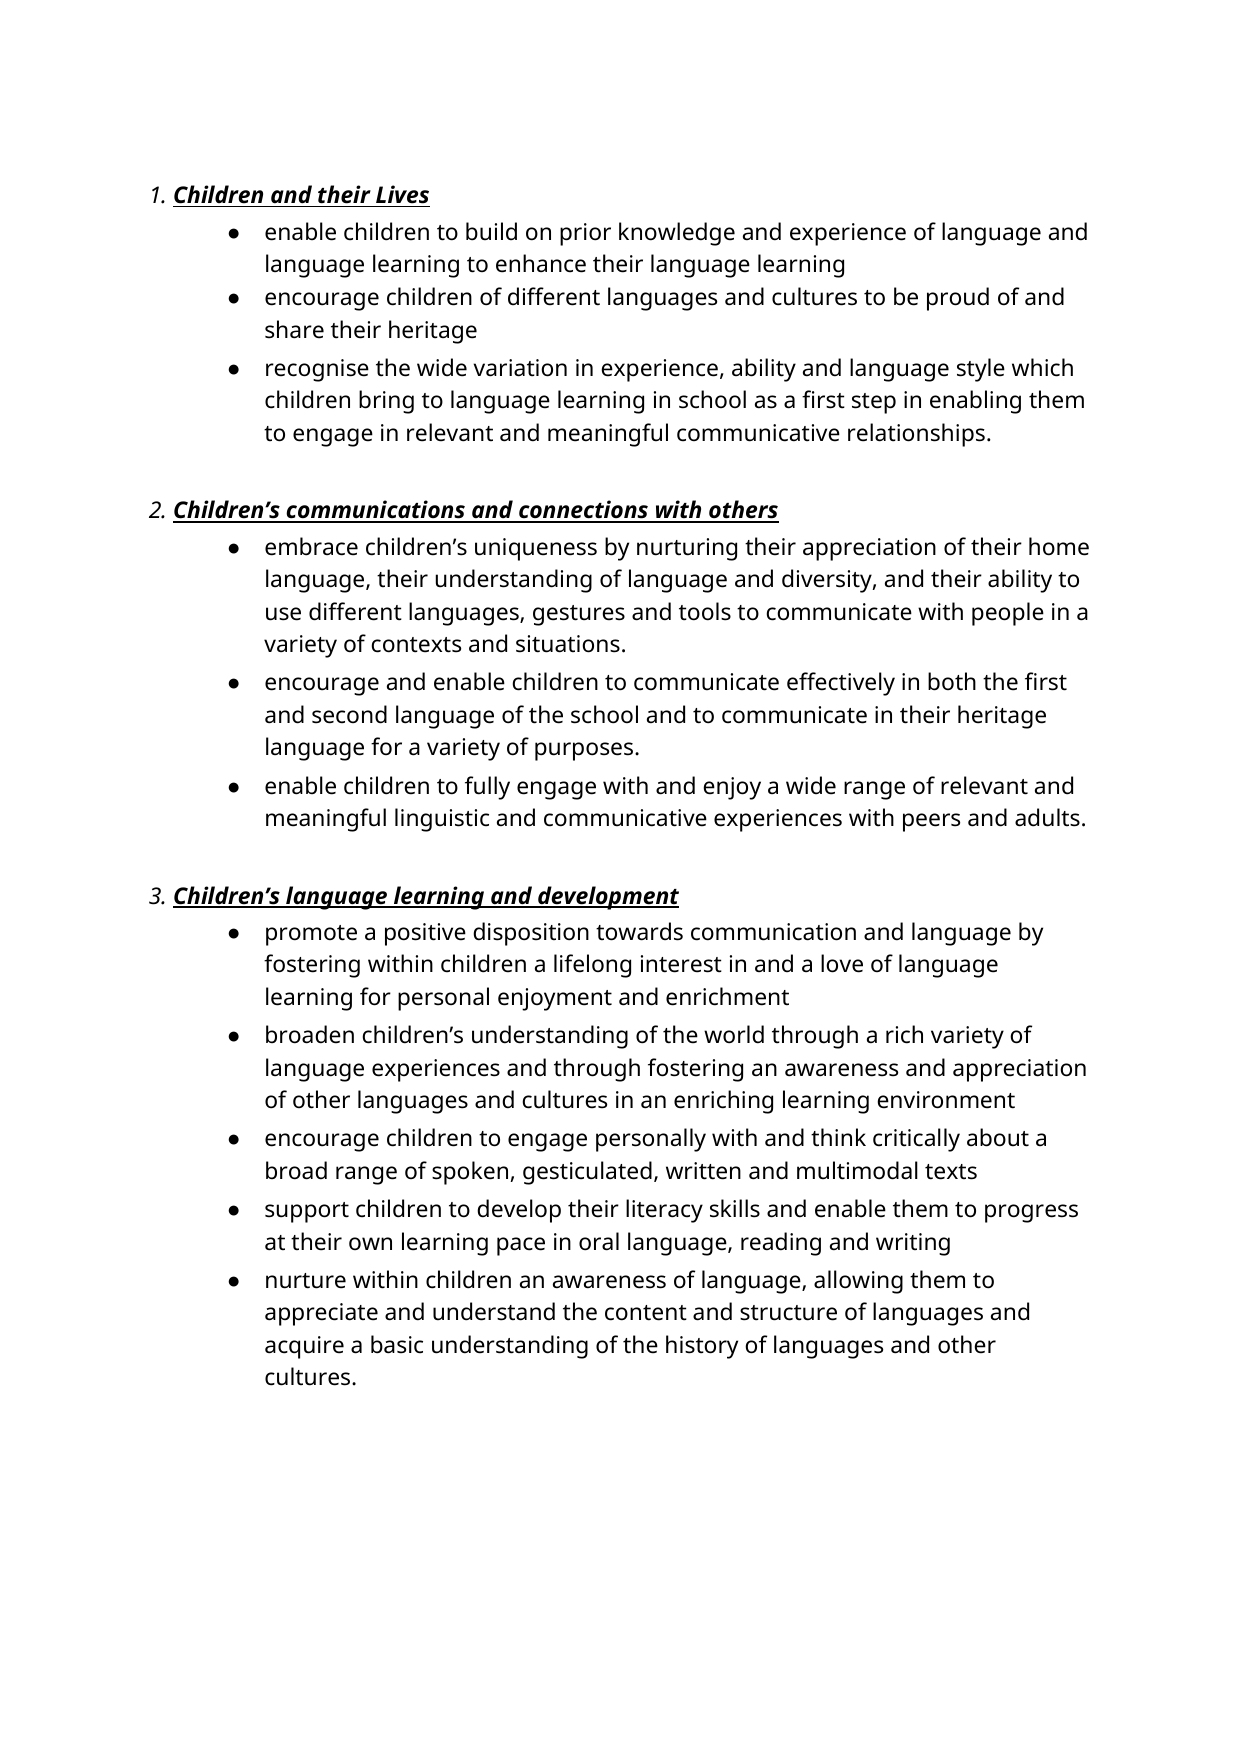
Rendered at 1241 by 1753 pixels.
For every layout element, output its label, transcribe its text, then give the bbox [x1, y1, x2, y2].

list enable children to build on prior knowledge and experience of language and language learning to enhance their language learning [227, 215, 1092, 279]
subtitle 1. Children and their Lives [148, 179, 1093, 211]
list broaden children’s understanding of the world through a rich variety of language experiences and through fostering an awareness and appreciation of other languages and cultures in an enriching learning environment [227, 1019, 1092, 1115]
list encourage children to engage personally with and think critically about a broad range of spoken, gesticulated, written and multimodal texts [227, 1122, 1092, 1186]
list encourage children of different languages and cultures to be proud of and share their heritage [227, 281, 1092, 345]
list promote a positive disposition towards communication and language by fostering within children a lifelong interest in and a love of language learning for personal enjoyment and enrichment [227, 916, 1092, 1012]
list enable children to fully engage with and enjoy a wide range of relevant and meaningful linguistic and communicative experiences with peers and adults. [227, 769, 1092, 833]
subtitle 3. Children’s language learning and development [148, 879, 1093, 911]
list support children to develop their literacy skills and enable them to progress at their own learning pace in oral language, reading and writing [227, 1193, 1092, 1257]
list nurture within children an awareness of language, allowing them to appreciate and understand the content and structure of languages and acquire a basic understanding of the history of languages and other cultures. [227, 1263, 1092, 1392]
list recognise the wide variation in experience, ability and language style which children bring to language learning in school as a first step in enabling them to engage in relevant and meaningful communicative relationships. [227, 352, 1092, 448]
subtitle 2. Children’s communications and connections with others [148, 494, 1093, 526]
list embrace children’s uniqueness by nurturing their appreciation of their home language, their understanding of language and diversity, and their ability to use different languages, gestures and tools to communicate with people in a variety of contexts and situations. [227, 531, 1092, 659]
list encourage and enable children to communicate effectively in both the first and second language of the school and to communicate in their heritage language for a variety of purposes. [227, 666, 1092, 763]
